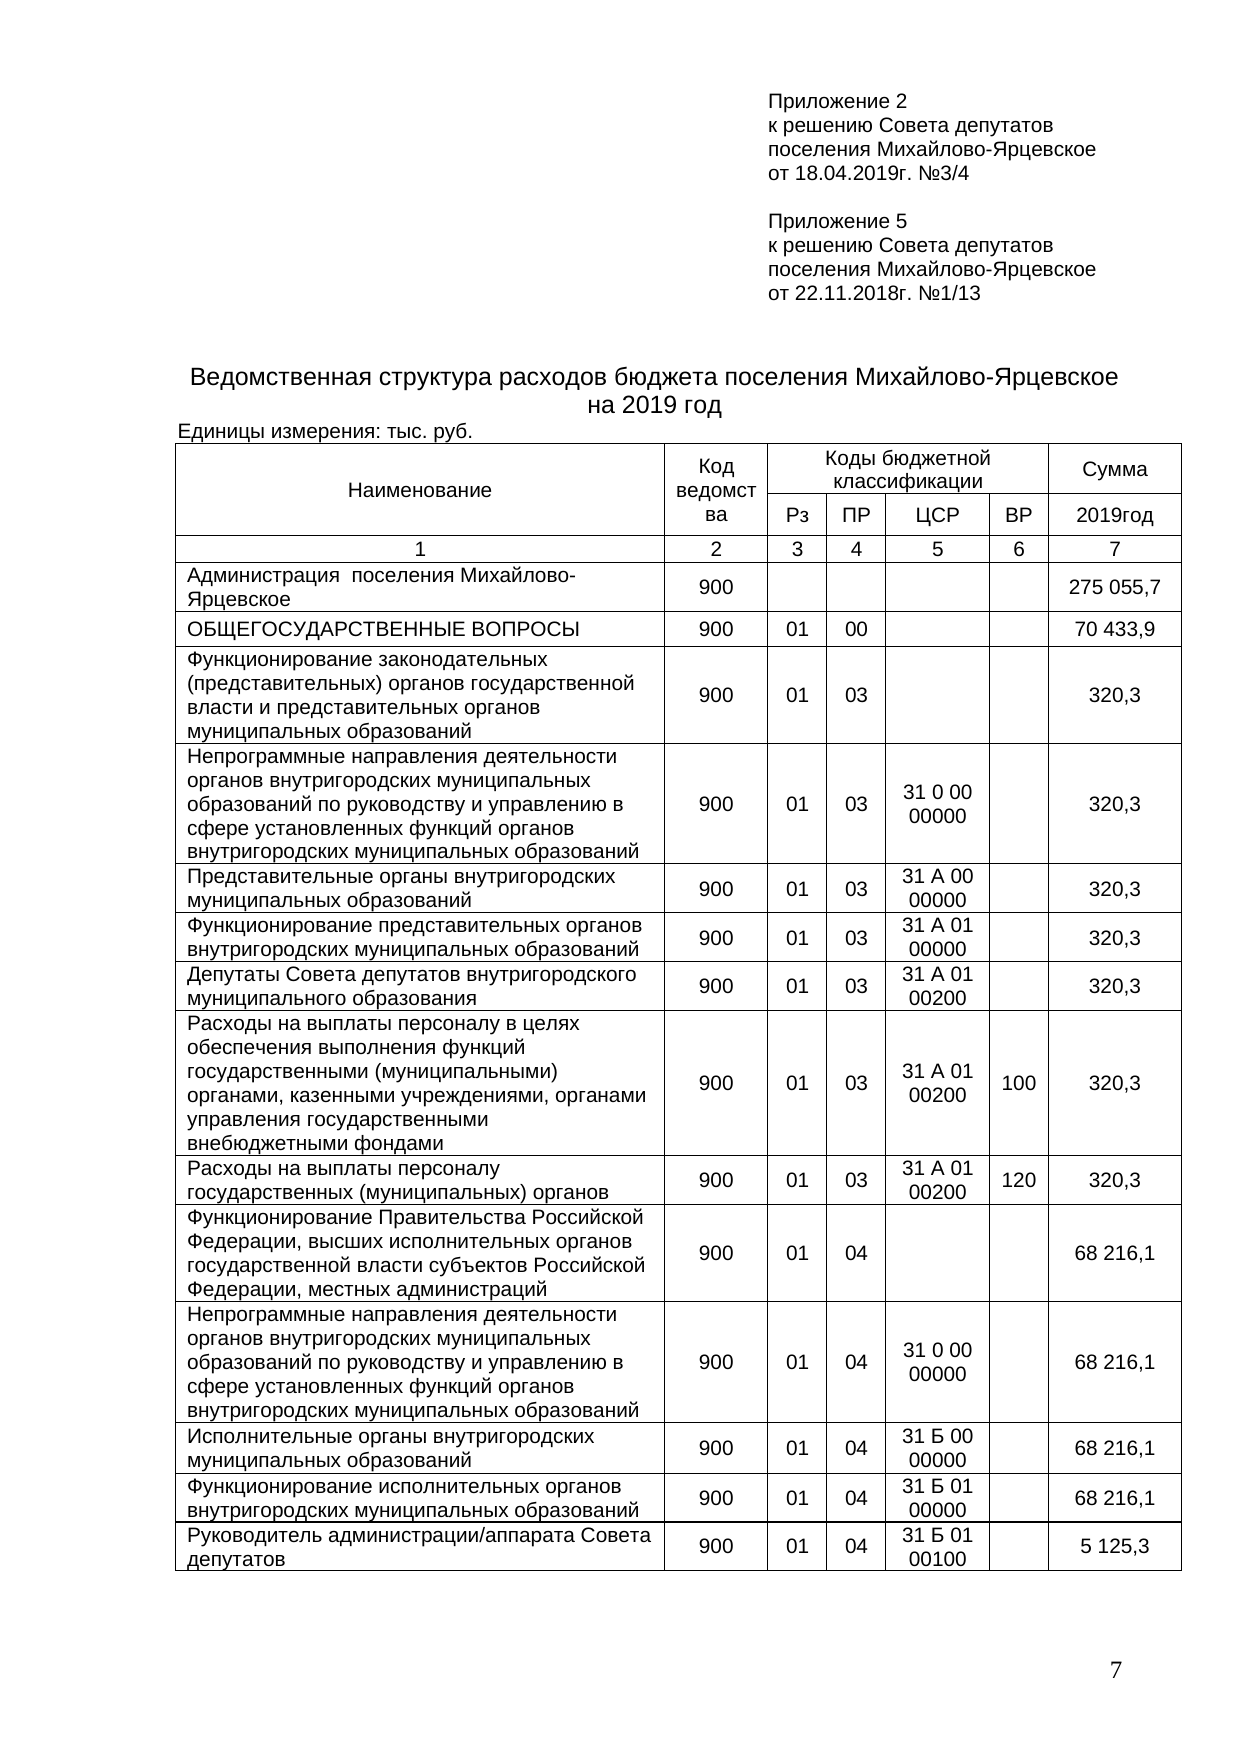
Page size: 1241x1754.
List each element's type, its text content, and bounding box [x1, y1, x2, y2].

table_cell 31 0 00 00000 [886, 744, 989, 863]
table_cell 31 А 01 00200 [886, 962, 989, 1010]
table_cell 900 [665, 1011, 767, 1155]
table_cell [886, 1205, 989, 1301]
table_cell Функционирование законодательных (представительных) органов государственной власти и представительных органов муниципальных образований [176, 647, 664, 742]
table_cell 01 [768, 1205, 826, 1301]
table_cell Функционирование исполнительных органов внутригородских муниципальных образований [176, 1474, 664, 1521]
table_cell 900 [665, 962, 767, 1010]
table_cell [990, 1205, 1048, 1301]
table_cell 900 [665, 1302, 767, 1422]
table_cell 5 [886, 536, 989, 562]
text к решению Совета депутатов поселения Михайлово-Ярцевское от 22.11.2018г. №1/13 [768, 232, 1122, 304]
table_cell 04 [827, 1523, 885, 1570]
table_cell [990, 1302, 1048, 1422]
table_cell 00 [827, 612, 885, 646]
table_cell 01 [768, 1011, 826, 1155]
table_cell 7 [1049, 536, 1181, 562]
table_cell [990, 1523, 1048, 1570]
table_cell 900 [665, 1423, 767, 1472]
table_cell ОБЩЕГОСУДАРСТВЕННЫЕ ВОПРОСЫ [176, 612, 664, 646]
table_cell 01 [768, 1156, 826, 1204]
table_cell 68 216,1 [1049, 1205, 1181, 1301]
table_cell 275 055,7 [1049, 563, 1181, 611]
table_cell 320,3 [1049, 913, 1181, 961]
table_cell 320,3 [1049, 647, 1181, 742]
table_cell 31 Б 01 00000 [886, 1474, 989, 1521]
table_cell 900 [665, 1523, 767, 1570]
table_cell 04 [827, 1423, 885, 1472]
table_cell 31 Б 00 00000 [886, 1423, 989, 1472]
table_header Сумма [1049, 444, 1181, 493]
text Ведомственная структура расходов бюджета поселения Михайлово-Ярцевское на 2019 год [187, 362, 1122, 419]
table_cell 31 А 01 00200 [886, 1156, 989, 1204]
table_cell 68 216,1 [1049, 1423, 1181, 1472]
table_cell 320,3 [1049, 1011, 1181, 1155]
table_cell 31 0 00 00000 [886, 1302, 989, 1422]
table_cell 68 216,1 [1049, 1474, 1181, 1521]
text Приложение 5 [177, 208, 1122, 232]
table_cell 2019год [1049, 494, 1181, 535]
table_cell ВР [990, 494, 1048, 535]
text Приложение 2 [177, 89, 1122, 113]
table_cell 900 [665, 864, 767, 912]
table_cell [990, 962, 1048, 1010]
table_cell 31 А 01 00000 [886, 913, 989, 961]
table_cell [827, 563, 885, 611]
table_cell 6 [990, 536, 1048, 562]
table_cell 900 [665, 563, 767, 611]
table_cell 03 [827, 744, 885, 863]
table_cell 900 [665, 1205, 767, 1301]
text к решению Совета депутатов поселения Михайлово-Ярцевское от 18.04.2019г. №3/4 [768, 113, 1122, 184]
table_cell 03 [827, 913, 885, 961]
table_cell Рз [768, 494, 826, 535]
table_cell 320,3 [1049, 962, 1181, 1010]
table_cell 01 [768, 1523, 826, 1570]
table_cell 01 [768, 1474, 826, 1521]
table_cell 2 [665, 536, 767, 562]
table_cell 04 [827, 1474, 885, 1521]
table_cell 01 [768, 962, 826, 1010]
table_cell 01 [768, 1423, 826, 1472]
table_cell 900 [665, 1156, 767, 1204]
table_cell 01 [768, 744, 826, 863]
table_cell Исполнительные органы внутригородских муниципальных образований [176, 1423, 664, 1472]
table_cell Администрация поселения Михайлово-Ярцевское [176, 563, 664, 611]
table_cell 5 125,3 [1049, 1523, 1181, 1570]
table_header Код ведомства [665, 444, 767, 535]
table_cell [990, 744, 1048, 863]
table_cell [886, 647, 989, 742]
text Единицы измерения: тыс. руб. [177, 419, 1122, 443]
table_cell 100 [990, 1011, 1048, 1155]
table_header Коды бюджетной классификации [768, 444, 1048, 493]
table_cell 320,3 [1049, 864, 1181, 912]
table_cell 320,3 [1049, 1156, 1181, 1204]
table_cell 70 433,9 [1049, 612, 1181, 646]
table_cell 01 [768, 647, 826, 742]
table_cell 03 [827, 864, 885, 912]
table_cell 01 [768, 864, 826, 912]
table_cell 04 [827, 1205, 885, 1301]
table_cell 01 [768, 1302, 826, 1422]
table_cell 03 [827, 1156, 885, 1204]
table_cell Представительные органы внутригородских муниципальных образований [176, 864, 664, 912]
table_cell [990, 647, 1048, 742]
table_cell Расходы на выплаты персоналу государственных (муниципальных) органов [176, 1156, 664, 1204]
table_cell 900 [665, 744, 767, 863]
table_cell [768, 563, 826, 611]
table_cell [886, 563, 989, 611]
table_cell Депутаты Совета депутатов внутригородского муниципального образования [176, 962, 664, 1010]
table_cell [886, 612, 989, 646]
table_cell 31 А 01 00200 [886, 1011, 989, 1155]
table_cell [990, 563, 1048, 611]
table_cell ЦСР [886, 494, 989, 535]
table_cell [990, 864, 1048, 912]
table_cell [990, 913, 1048, 961]
table_cell 03 [827, 962, 885, 1010]
table_cell Расходы на выплаты персоналу в целях обеспечения выполнения функций государственными (муниципальными) органами, казенными учреждениями, органами управления государственными внебюджетными фондами [176, 1011, 664, 1155]
table_cell 03 [827, 647, 885, 742]
table_cell [990, 1474, 1048, 1521]
table_header Наименование [176, 444, 664, 535]
table_cell Непрограммные направления деятельности органов внутригородских муниципальных образований по руководству и управлению в сфере установленных функций органов внутригородских муниципальных образований [176, 1302, 664, 1422]
table_cell [990, 612, 1048, 646]
table_cell 03 [827, 1011, 885, 1155]
table_cell 01 [768, 913, 826, 961]
table_cell 900 [665, 647, 767, 742]
table_cell Непрограммные направления деятельности органов внутригородских муниципальных образований по руководству и управлению в сфере установленных функций органов внутригородских муниципальных образований [176, 744, 664, 863]
table_cell ПР [827, 494, 885, 535]
table_cell 31 Б 01 00100 [886, 1523, 989, 1570]
table_cell 31 А 00 00000 [886, 864, 989, 912]
table_cell 4 [827, 536, 885, 562]
table_cell [990, 1423, 1048, 1472]
table_cell Функционирование Правительства Российской Федерации, высших исполнительных органов государственной власти субъектов Российской Федерации, местных администраций [176, 1205, 664, 1301]
table_cell 68 216,1 [1049, 1302, 1181, 1422]
table_cell 900 [665, 612, 767, 646]
table_cell 04 [827, 1302, 885, 1422]
table_cell 01 [768, 612, 826, 646]
table_cell 900 [665, 1474, 767, 1521]
table_cell 320,3 [1049, 744, 1181, 863]
table_cell 120 [990, 1156, 1048, 1204]
table_cell 1 [176, 536, 664, 562]
table_cell 3 [768, 536, 826, 562]
table_cell Функционирование представительных органов внутригородских муниципальных образований [176, 913, 664, 961]
table_cell Руководитель администрации/аппарата Совета депутатов [176, 1523, 664, 1570]
table_cell 900 [665, 913, 767, 961]
